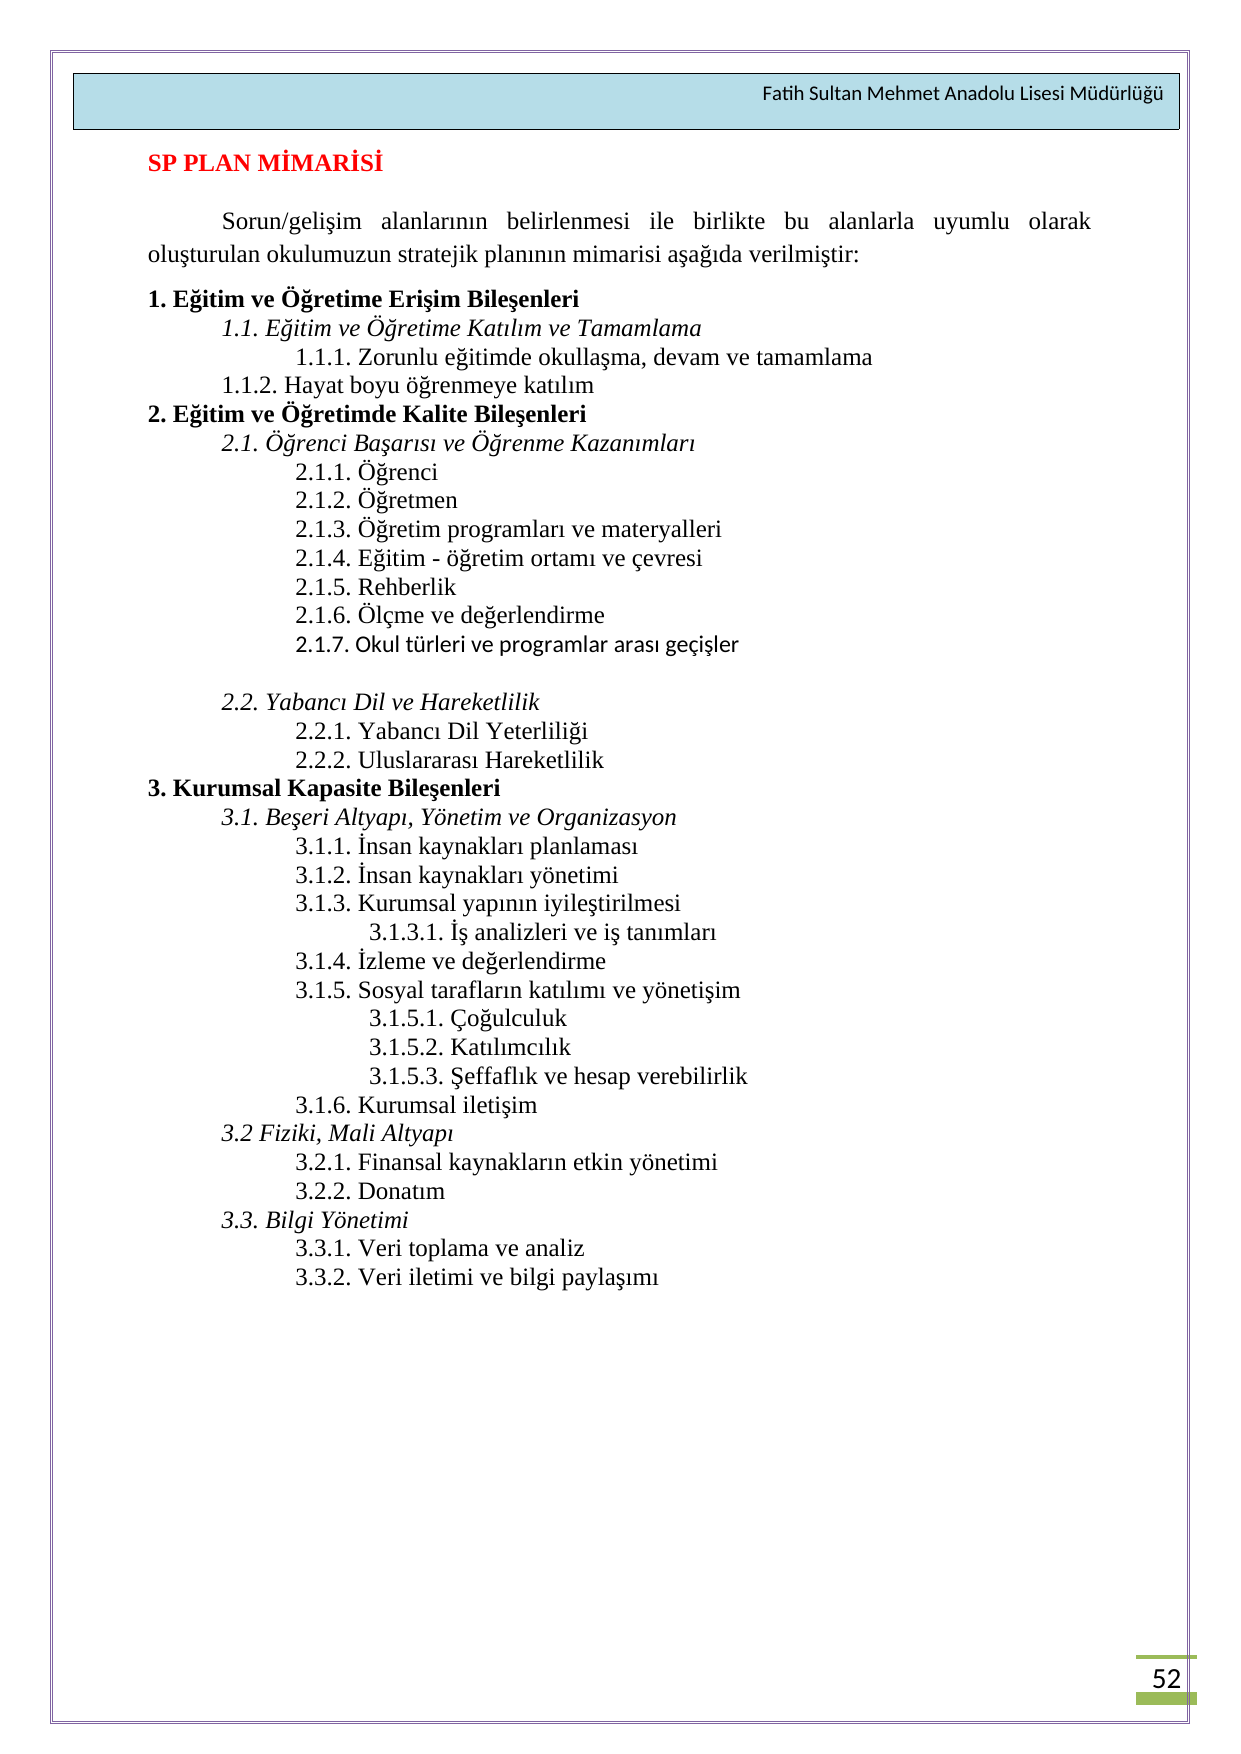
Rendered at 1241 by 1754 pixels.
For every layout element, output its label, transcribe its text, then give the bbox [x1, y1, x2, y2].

text 2.1.1. Öğrenci [221, 457, 1092, 486]
text 3.1.3.1. İş analizleri ve iş tanımları [295, 917, 1092, 946]
text 3.1.4. İzleme ve değerlendirme [221, 946, 1092, 975]
text 2.1.7. Okul türleri ve programlar arası geçişler [221, 629, 1092, 658]
text 2.2.1. Yabancı Dil Yeterliliği [221, 716, 1092, 745]
text 3.1.6. Kurumsal iletişim [221, 1090, 1092, 1118]
text 3.1.3. Kurumsal yapının iyileştirilmesi [221, 888, 1092, 917]
text SP PLAN MİMARİSİ [148, 148, 1092, 176]
text 3.3.1. Veri toplama ve analiz [221, 1233, 1092, 1262]
text 3.1.5.2. Katılımcılık [295, 1032, 1092, 1061]
text 2.1. Öğrenci Başarısı ve Öğrenme Kazanımları [148, 428, 1092, 457]
text 2.1.6. Ölçme ve değerlendirme [221, 601, 1092, 629]
text 3.3. Bilgi Yönetimi [148, 1205, 1092, 1233]
text 3.2 Fiziki, Mali Altyapı [148, 1118, 1092, 1147]
text 3.2.1. Finansal kaynakların etkin yönetimi [221, 1147, 1092, 1176]
text 3.1.5. Sosyal tarafların katılımı ve yönetişim [221, 975, 1092, 1003]
text 1.1. Eğitim ve Öğretime Katılım ve Tamamlama [148, 313, 1092, 342]
text 2.1.5. Rehberlik [221, 572, 1092, 601]
text 3.3.2. Veri iletimi ve bilgi paylaşımı [221, 1262, 1092, 1291]
text 1.1.2. Hayat boyu öğrenmeye katılım [148, 371, 1092, 399]
text 3.1. Beşeri Altyapı, Yönetim ve Organizasyon [148, 802, 1092, 831]
text 2.1.2. Öğretmen [221, 486, 1092, 514]
text 2.2. Yabancı Dil ve Hareketlilik [148, 687, 1092, 716]
text 2.1.4. Eğitim - öğretim ortamı ve çevresi [221, 543, 1092, 572]
text 2.1.3. Öğretim programları ve materyalleri [221, 514, 1092, 543]
text 3.1.2. İnsan kaynakları yönetimi [221, 860, 1092, 888]
text Sorun/gelişim alanlarının belirlenmesi ile birlikte bu alanlarla uyumlu olarak oluşturulan okulumuzun stratejik planının mimarisi aşağıda verilmiştir: [148, 206, 1092, 267]
text 1. Eğitim ve Öğretime Erişim Bileşenleri [148, 284, 1092, 313]
text 3.2.2. Donatım [221, 1176, 1092, 1205]
text 2. Eğitim ve Öğretimde Kalite Bileşenleri [148, 399, 1092, 428]
text 3.1.5.1. Çoğulculuk [295, 1003, 1092, 1032]
text 1.1.1. Zorunlu eğitimde okullaşma, devam ve tamamlama [221, 342, 1092, 371]
text 3.1.1. İnsan kaynakları planlaması [221, 831, 1092, 860]
text 3. Kurumsal Kapasite Bileşenleri [148, 773, 1092, 802]
text 2.2.2. Uluslararası Hareketlilik [221, 745, 1092, 773]
text 3.1.5.3. Şeffaflık ve hesap verebilirlik [295, 1061, 1092, 1090]
